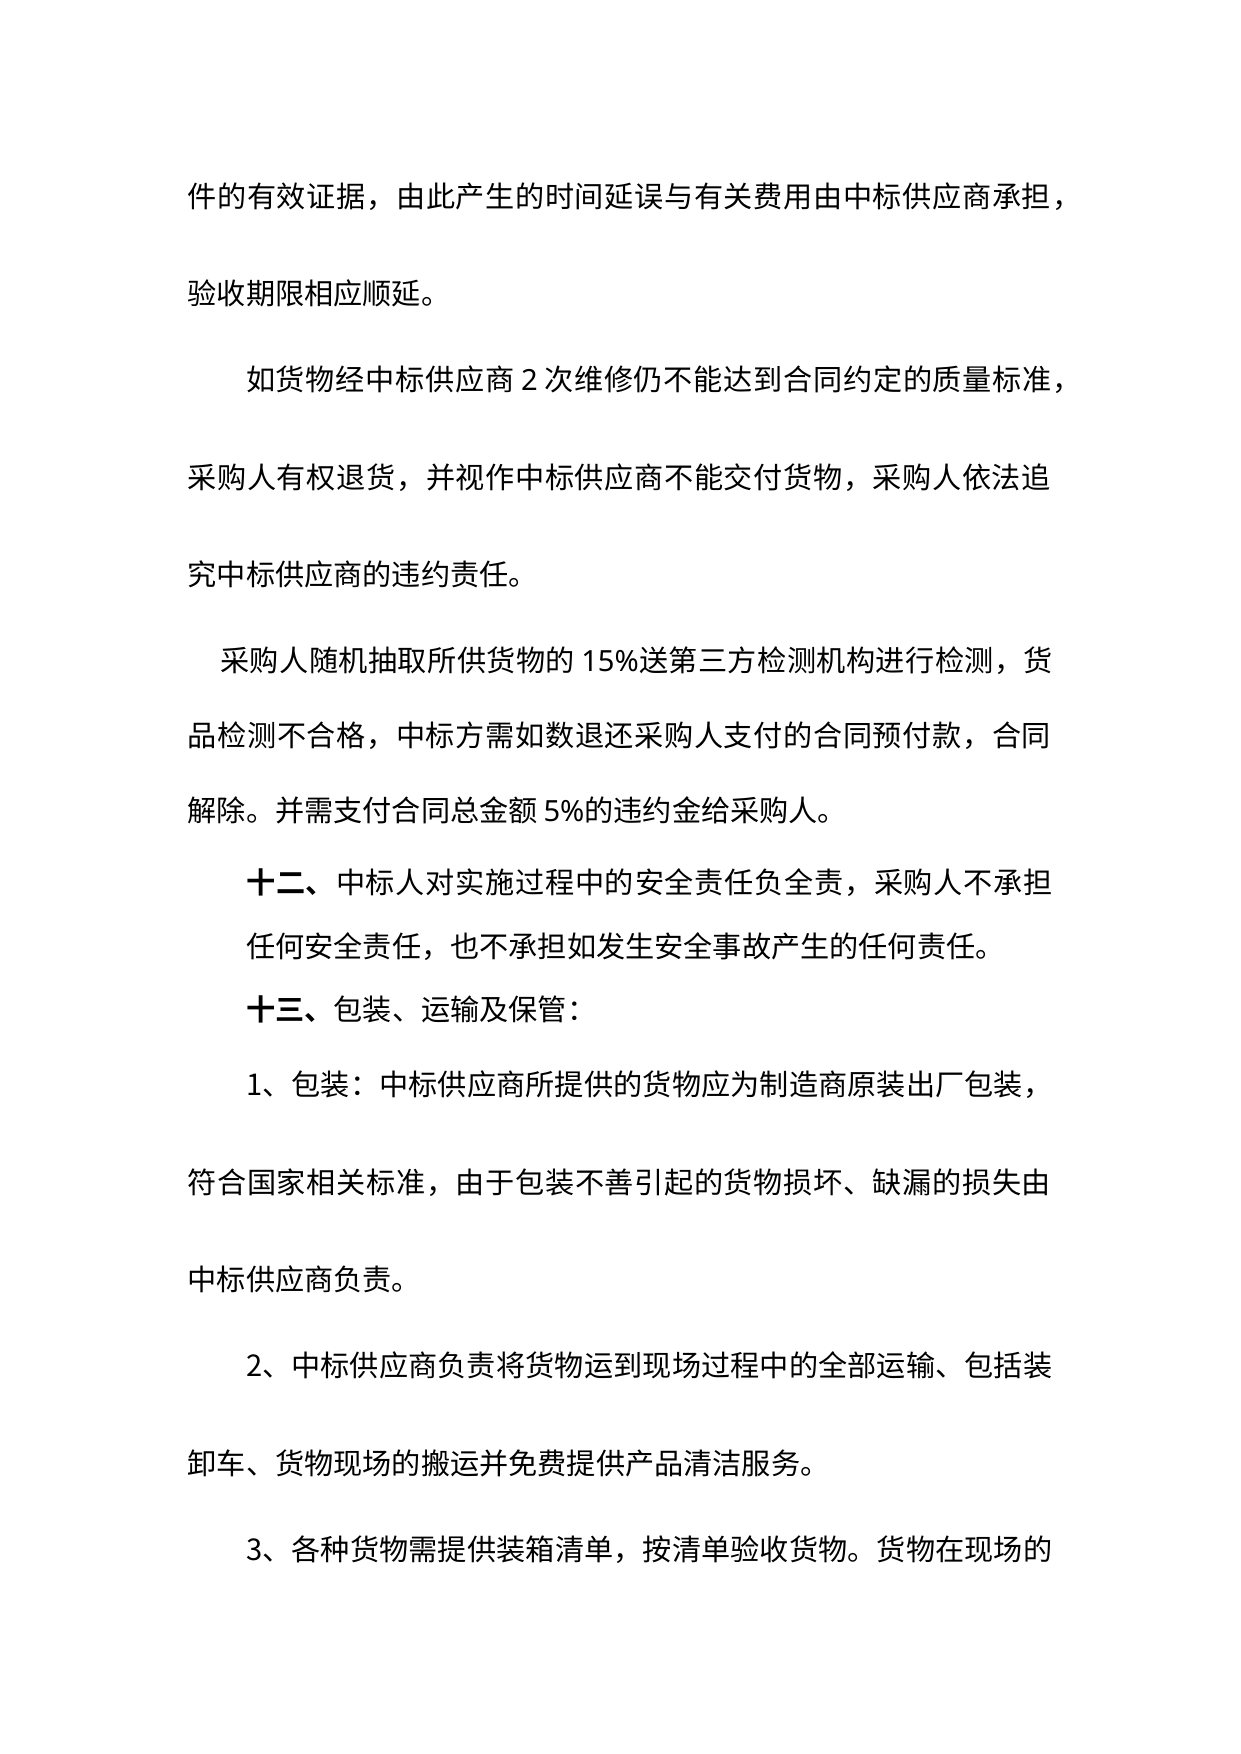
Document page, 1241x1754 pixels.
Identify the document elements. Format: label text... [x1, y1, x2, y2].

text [187, 162, 1053, 324]
list 十三、包装、运输及保管： [246, 987, 1053, 1029]
text 采购人随机抽取所供货物的15%送第三方检测机构进行检测，货品检测不合格，中标方需如数退还采购人支付的合同预付款，合同解除。并需支付合同总金额5%的违约金给采购人。 [187, 627, 1053, 841]
list 1、包装：中标供应商所提供的货物应为制造商原装出厂包装，符合国家相关标准，由于包装不善引起的货物损坏、缺漏的损失由中标供应商负责。 [187, 1050, 1053, 1310]
list 2、中标供应商负责将货物运到现场过程中的全部运输、包括装卸车、货物现场的搬运并免费提供产品清洁服务。 [187, 1331, 1053, 1494]
text 如货物经中标供应商2次维修仍不能达到合同约定的质量标准，采购人有权退货，并视作中标供应商不能交付货物，采购人依法追究中标供应商的违约责任。 [187, 346, 1053, 606]
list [187, 1515, 1053, 1580]
list 十二、中标人对实施过程中的安全责任负全责，采购人不承担任何安全责任，也不承担如发生安全事故产生的任何责任。 [246, 860, 1053, 966]
